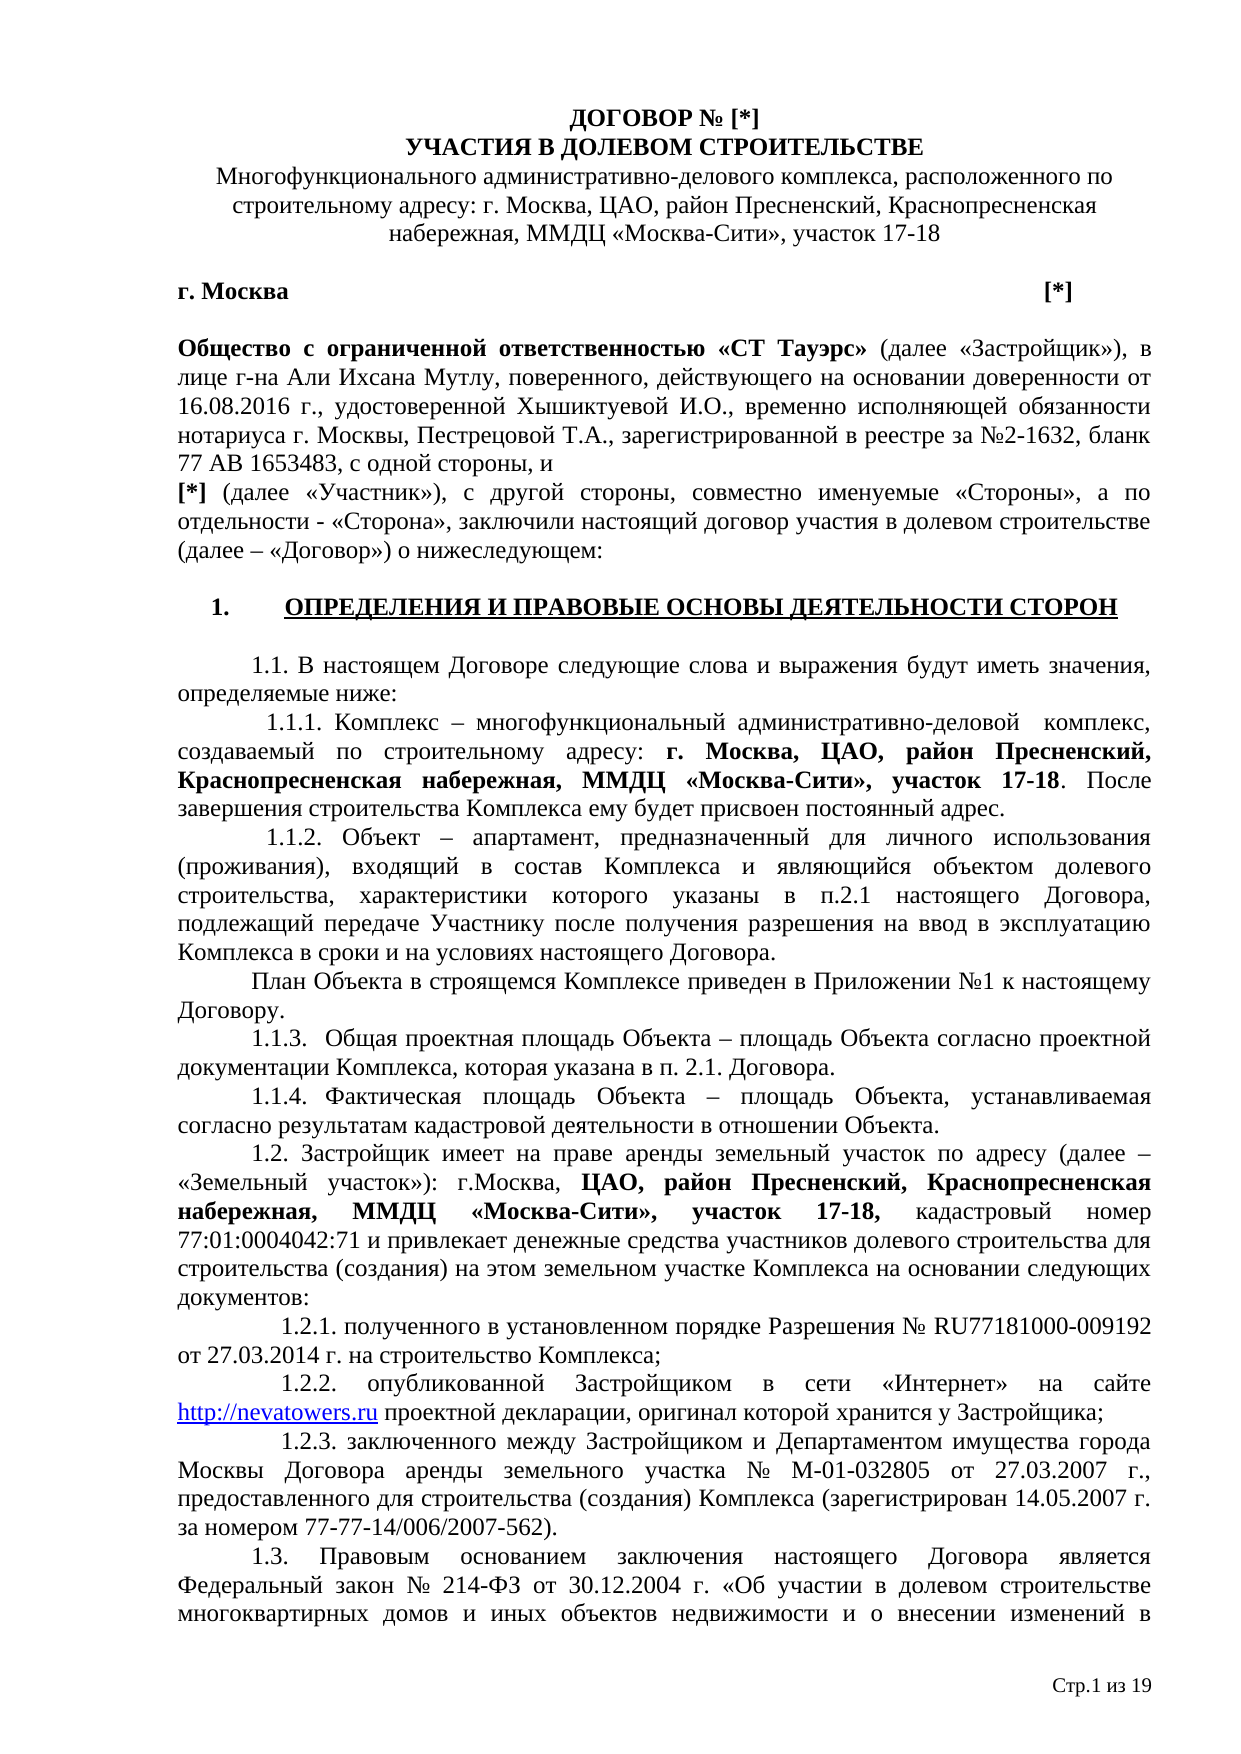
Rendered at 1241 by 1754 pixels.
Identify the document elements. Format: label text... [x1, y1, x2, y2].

text 1.2.2. опубликованной Застройщиком в сети «Интернет» на сайте http://nevatowers.ru проектной декларации, оригинал которой хранится у Застройщика; [177, 1368, 1152, 1426]
text 1.1. В настоящем Договоре следующие слова и выражения будут иметь значения, определяемые ниже: [177, 650, 1152, 707]
text ДОГОВОР № [177, 103, 1152, 132]
text План Объекта в строящемся Комплексе приведен в Приложении №1 к настоящему Договору. [177, 966, 1152, 1023]
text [177, 1541, 1152, 1627]
list Фактическая площадь Объекта – площадь Объекта, устанавливаемая согласно результатам кадастровой деятельности в отношении Объекта. [177, 1081, 1152, 1138]
text 1.2.1. полученного в установленном порядке Разрешения № RU77181000-009192 от 27.03.2014 г. на строительство Комплекса; [177, 1311, 1152, 1368]
text Многофункционального административно-делового комплекса, расположенного по строительному адресу: г. Москва, ЦАО, район Пресненский, Краснопресненская набережная, ММДЦ «Москва-Сити», участок 17-18 [177, 161, 1152, 247]
list ОПРЕДЕЛЕНИЯ И ПРАВОВЫЕ ОСНОВЫ ДЕЯТЕЛЬНОСТИ СТОРОН [177, 592, 1152, 621]
text Общество с ограниченной ответственностью «СТ Тауэрс» (далее «Застройщик»), в лице г-на Али Ихсана Мутлу, поверенного, действующего на основании доверенности от 16.08.2016 г., удостоверенной Хышиктуевой И.О., временно исполняющей обязанности нотариуса г. Москвы, Пестрецовой Т.А., зарегистрированной в реестре за №2-1632, бланк 77 АВ 1653483, с одной стороны, и [177, 333, 1152, 477]
list Общая проектная площадь Объекта – площадь Объекта согласно проектной документации Комплекса, которая указана в п. 2.1. Договора. [177, 1023, 1152, 1081]
text [*] (далее «Участник»), с другой стороны, совместно именуемые «Стороны», а по отдельности - «Сторона», заключили настоящий договор участия в долевом строительстве (далее – «Договор») о нижеследующем: [177, 477, 1152, 563]
text 1.1.2. Объект – апартамент, предназначенный для личного использования (проживания), входящий в состав Комплекса и являющийся объектом долевого строительства, характеристики которого указаны в п.2.1 настоящего Договора, подлежащий передаче Участнику после получения разрешения на ввод в эксплуатацию Комплекса в сроки и на условиях настоящего Договора. [177, 822, 1152, 966]
text 1.2. Застройщик имеет на праве аренды земельный участок по адресу (далее – «Земельный участок»): г.Москва, ЦАО, район Пресненский, Краснопресненская набережная, ММДЦ «Москва-Сити», участок 17-18, кадастровый номер 77:01:0004042:71 и привлекает денежные средства участников долевого строительства для строительства (создания) на этом земельном участке Комплекса на основании следующих документов: [177, 1138, 1152, 1311]
text 1.2.3. заключенного между Застройщиком и Департаментом имущества города Москвы Договора аренды земельного участка № М-01-032805 от 27.03.2007 г., предоставленного для строительства (создания) Комплекса (зарегистрирован 14.05.2007 г. за номером 77-77-14/006/2007-562). [177, 1426, 1152, 1541]
text УЧАСТИЯ В ДОЛЕВОМ СТРОИТЕЛЬСТВЕ [177, 132, 1152, 161]
text 1.1.1. Комплекс – многофункциональный административно-деловой комплекс, создаваемый по строительному адресу: г. Москва, ЦАО, район Пресненский, Краснопресненская набережная, ММДЦ «Москва-Сити», участок 17-18. После завершения строительства Комплекса ему будет присвоен постоянный адрес. [177, 707, 1152, 822]
text г. Москва [177, 276, 1152, 305]
